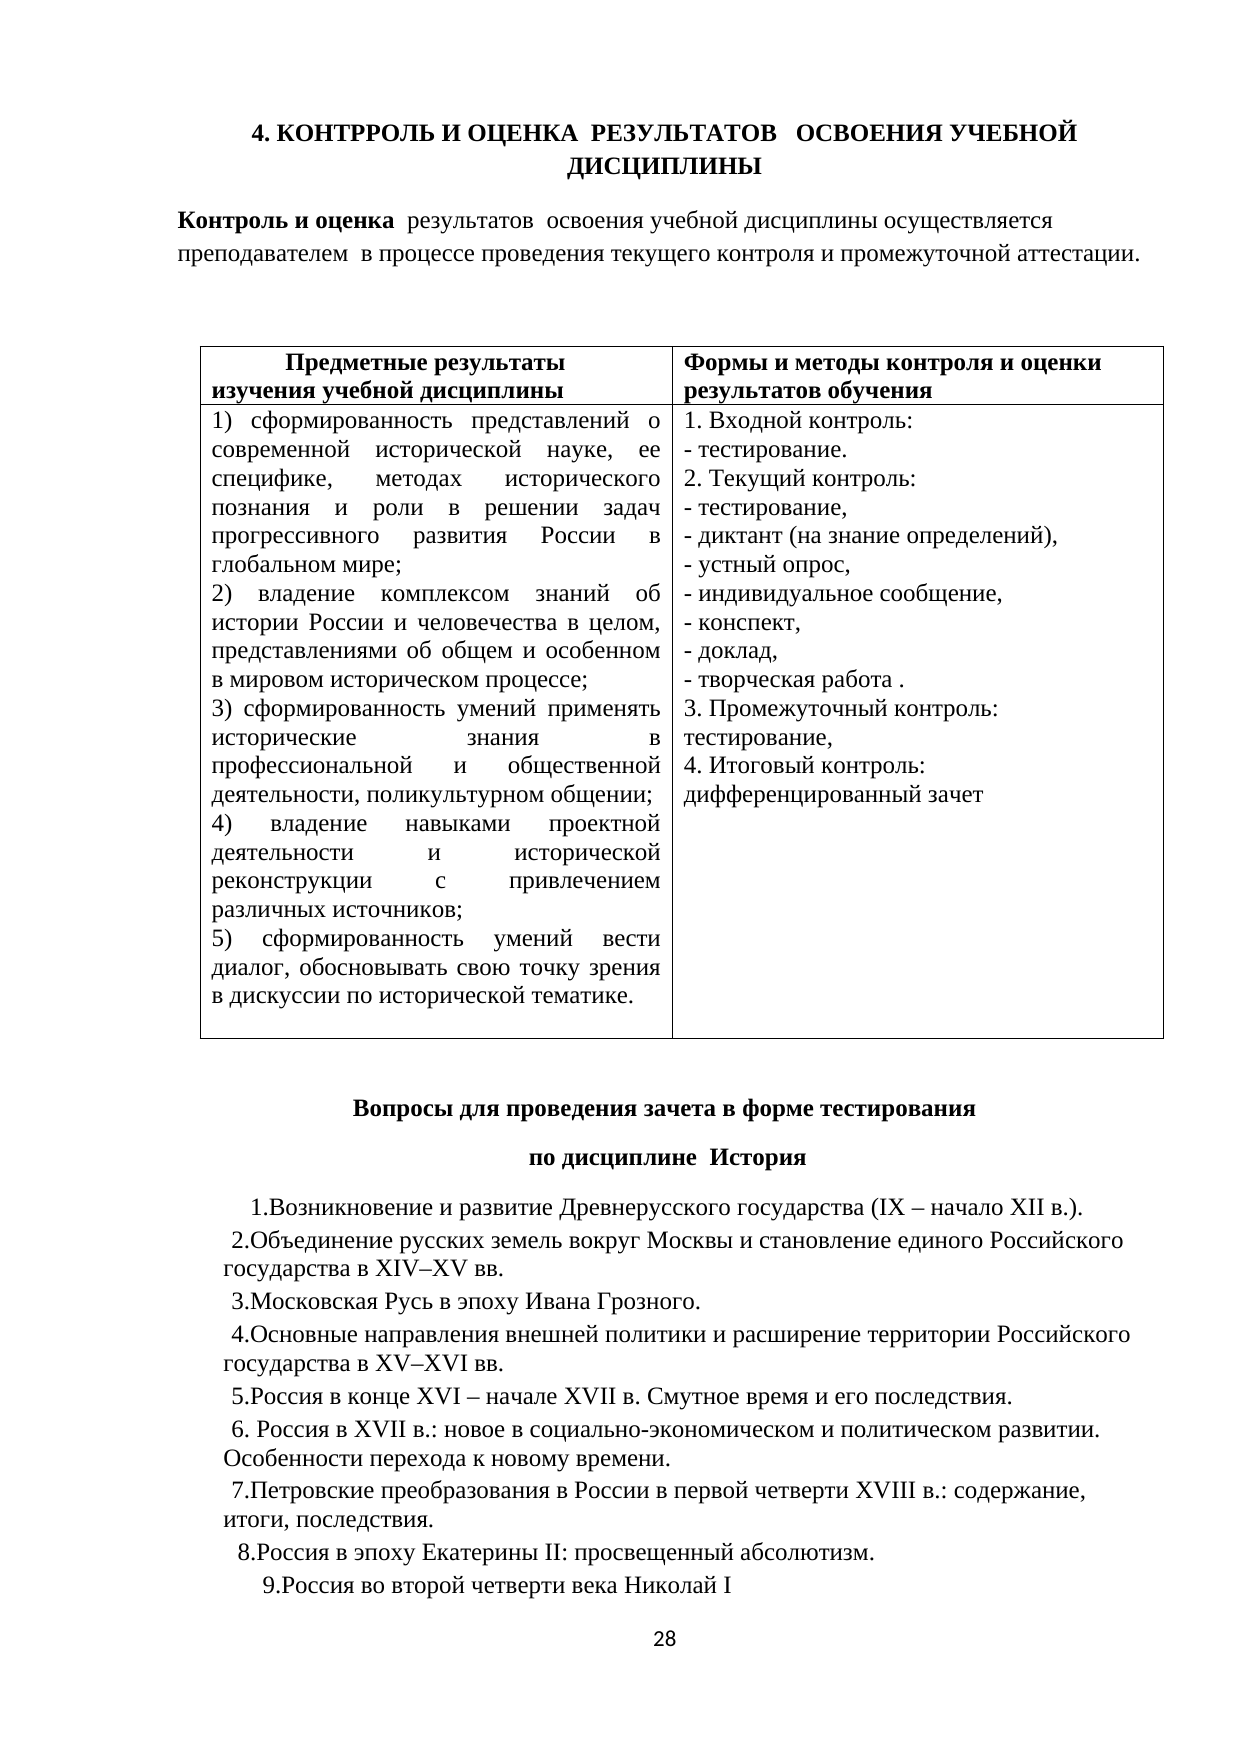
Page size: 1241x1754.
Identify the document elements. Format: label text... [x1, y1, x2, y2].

table_header Предметные результаты изучения учебной дисциплины [201, 347, 672, 404]
table_header Формы и методы контроля и оценки результатов обучения [673, 347, 1163, 404]
text Контроль и оценка результатов освоения учебной дисциплины осуществляется преподавателем в процессе проведения текущего контроля и промежуточной аттестации. [177, 205, 1152, 267]
text 4.Основные направления внешней политики и расширение территории Российского государства в ХV–XVI вв. [223, 1319, 1152, 1377]
text 5.Россия в конце ХVI – начале ХVII в. Смутное время и его последствия. [223, 1381, 1152, 1410]
text 8.Россия в эпоху Екатерины II: просвещенный абсолютизм. [223, 1537, 1152, 1566]
text 4. КОНТРРОЛЬ И ОЦЕНКА РЕЗУЛЬТАТОВ ОСВОЕНИЯ УЧЕБНОЙ ДИСЦИПЛИНЫ [177, 118, 1152, 180]
text 1.Возникновение и развитие Древнерусского государства (IX – начало ХII в.). [223, 1192, 1152, 1221]
text 6. Россия в ХVII в.: новое в социально-экономическом и политическом развитии. Особенности перехода к новому времени. [223, 1414, 1152, 1471]
table_cell 1. Входной контроль: - тестирование. 2. Текущий контроль: - тестирование, - диктант (на знание определений), - устный опрос, - индивидуальное сообщение, - конспект, - доклад, - творческая работа . 3. Промежуточный контроль: тестирование, 4. Итоговый контроль: дифференцированный зачет [673, 405, 1163, 1038]
text 7.Петровские преобразования в России в первой четверти ХVIII в.: содержание, итоги, последствия. [223, 1476, 1152, 1533]
table_cell 1) сформированность представлений о современной исторической науке, ее специфике, методах исторического познания и роли в решении задач прогрессивного развития России в глобальном мире; 2) владение комплексом знаний об истории России и человечества в целом, представлениями об общем и особенном в мировом историческом процессе; 3) сформированность умений применять исторические знания в профессиональной и общественной деятельности, поликультурном общении; 4) владение навыками проектной деятельности и исторической реконструкции с привлечением различных источников; 5) сформированность умений вести диалог, обосновывать свою точку зрения в дискуссии по исторической тематике. [201, 405, 672, 1038]
text 9.Россия во второй четверти века Николай I [223, 1570, 1152, 1599]
text Вопросы для проведения зачета в форме тестирования [177, 1093, 1152, 1121]
text по дисциплине История [177, 1142, 1152, 1171]
text 2.Объединение русских земель вокруг Москвы и становление единого Российского государства в ХIV–XV вв. [223, 1225, 1152, 1282]
text 3.Московская Русь в эпоху Ивана Грозного. [223, 1286, 1152, 1315]
